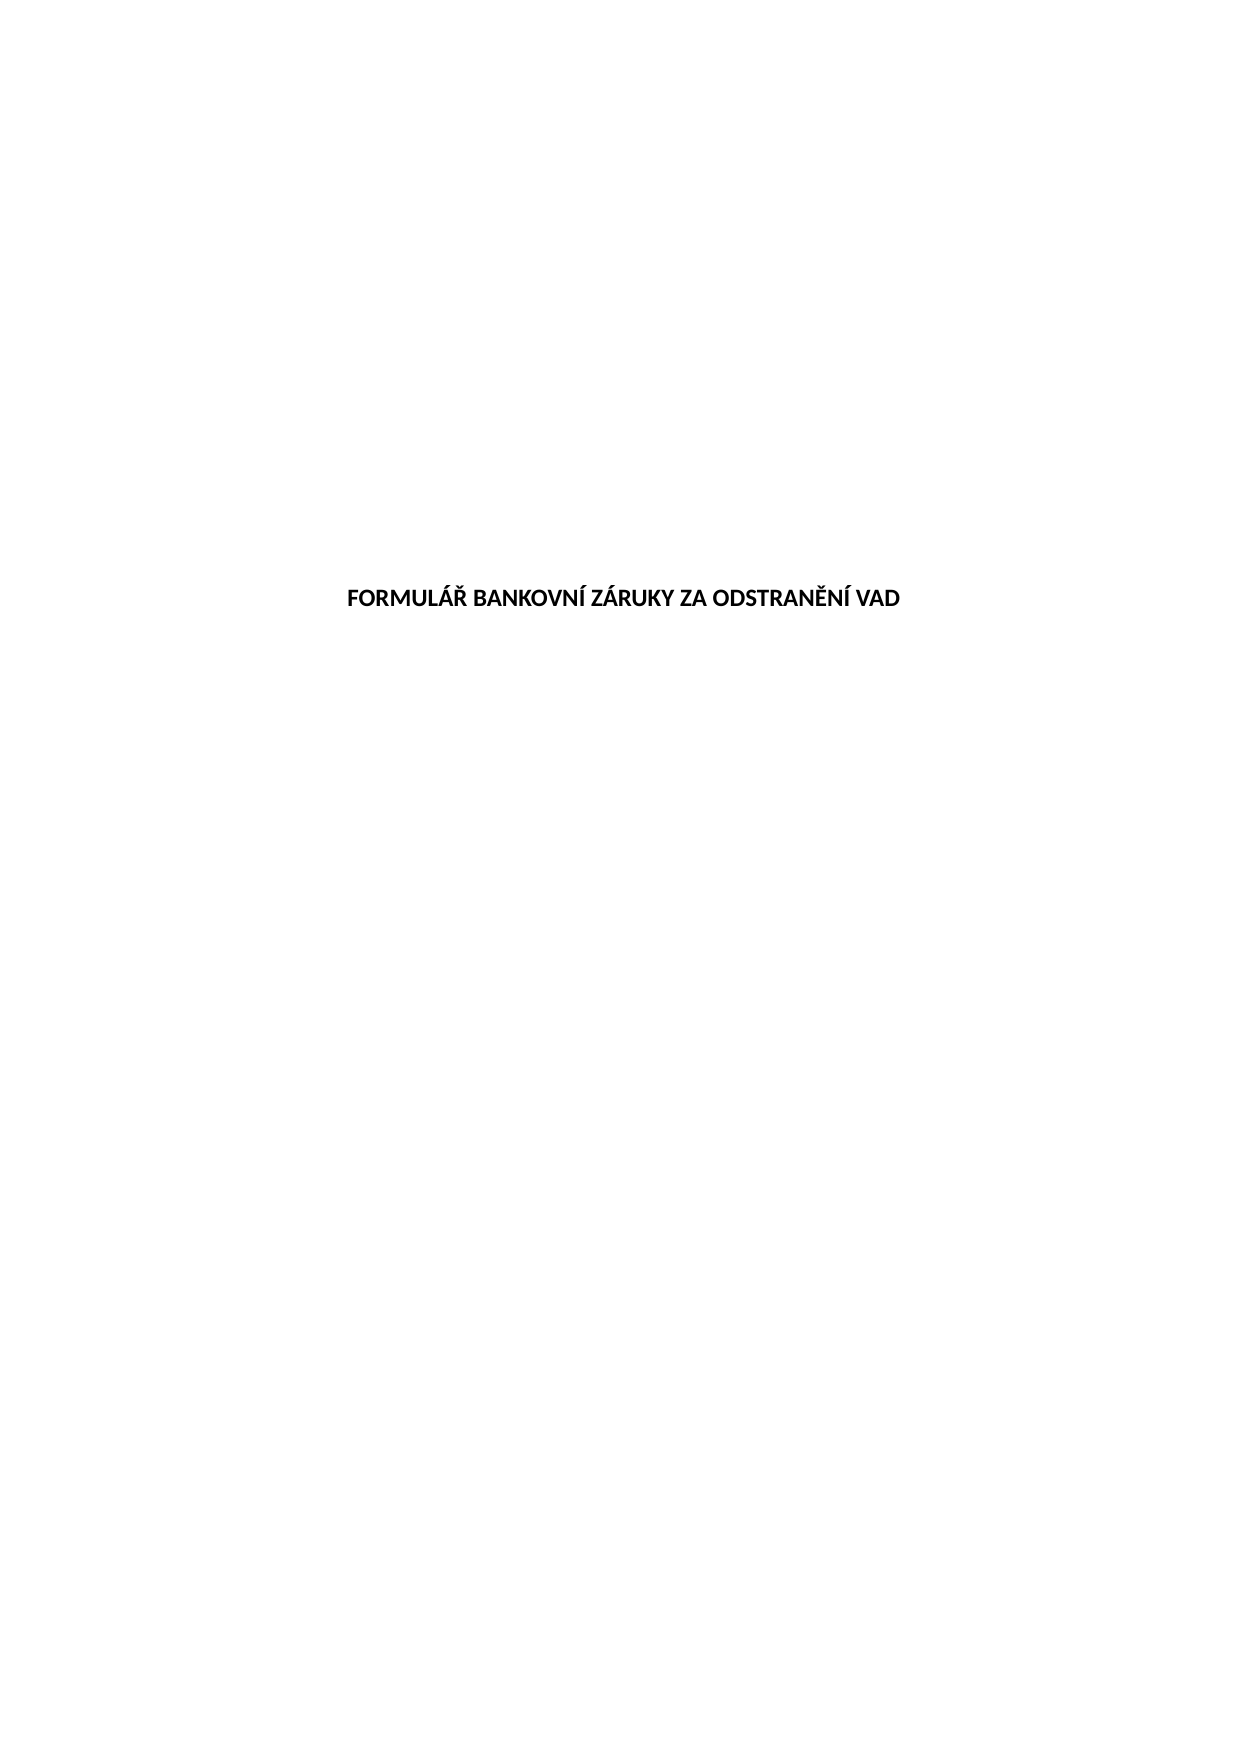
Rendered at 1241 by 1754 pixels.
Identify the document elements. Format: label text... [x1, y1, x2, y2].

text FORMULÁŘ BANKOVNÍ ZÁRUKY ZA ODSTRANĚNÍ VAD [147, 582, 900, 613]
